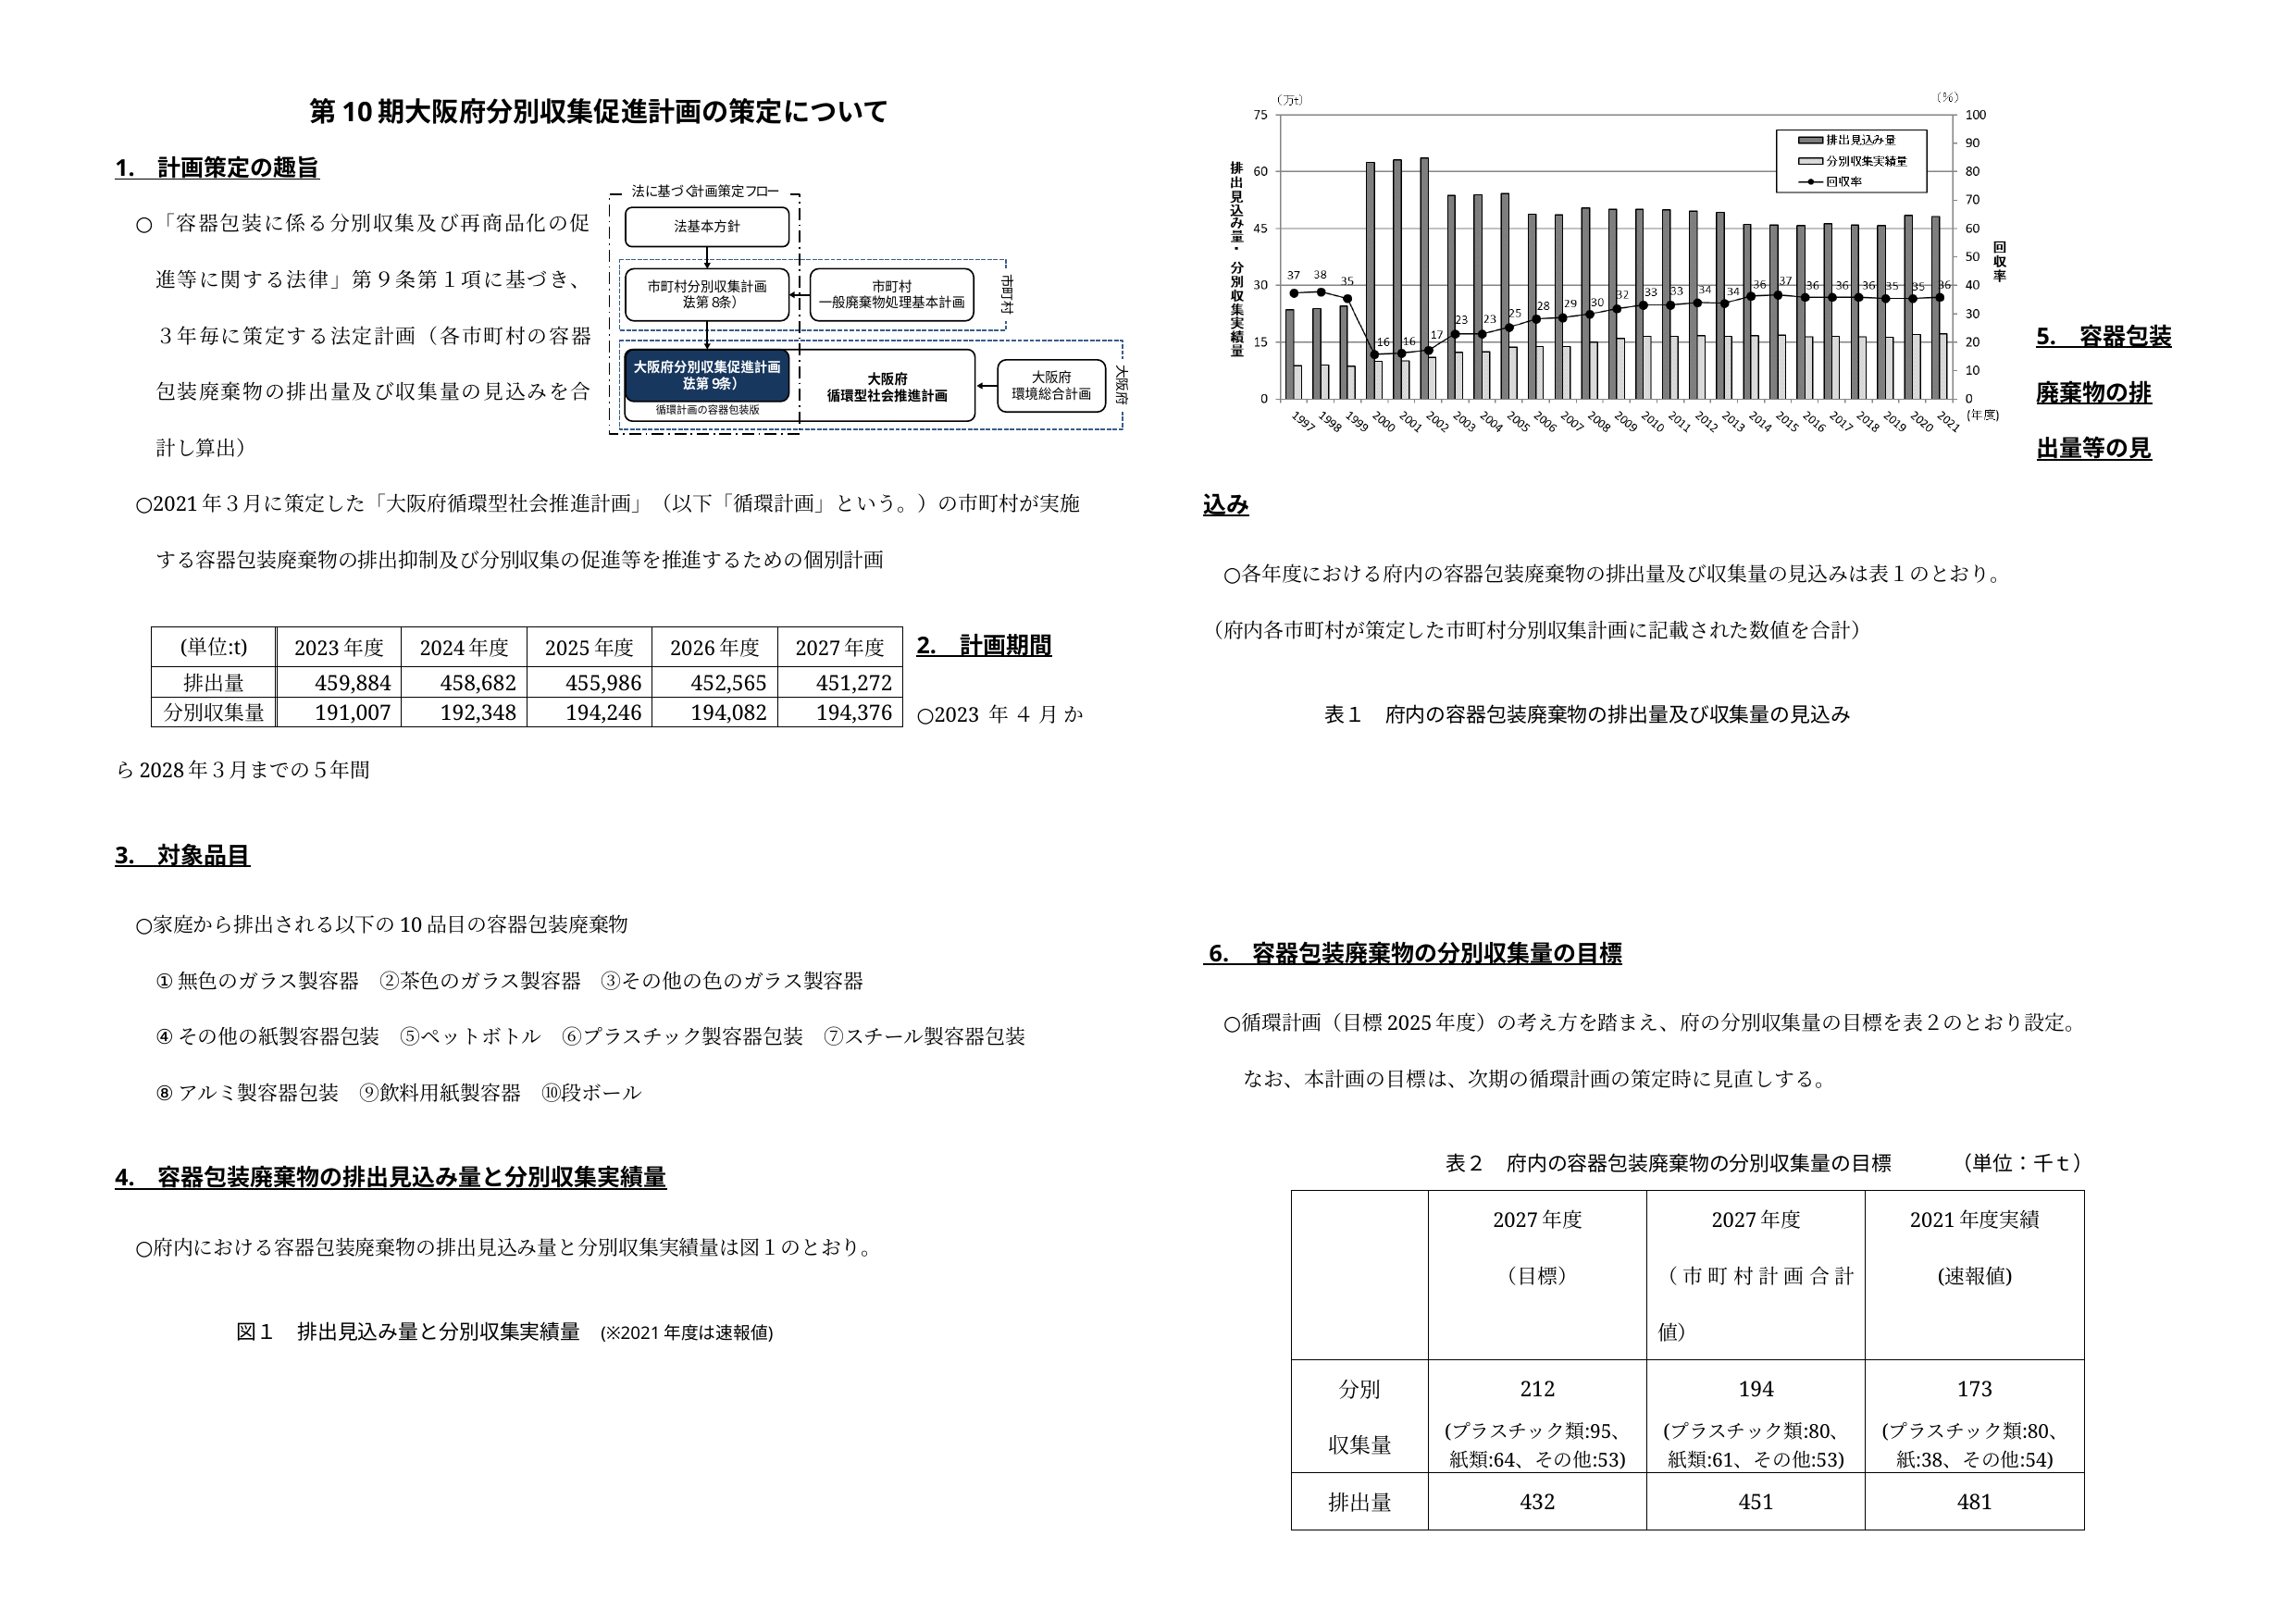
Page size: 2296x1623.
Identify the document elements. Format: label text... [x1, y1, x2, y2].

text 2. 計画期間 [115, 615, 1084, 671]
table_cell 排出量 （参考） [1292, 1473, 1428, 1530]
text 5. 容器包装廃棄物の排出量等の見込み [1203, 306, 2172, 531]
picture [1210, 85, 2019, 446]
table_cell 455,986 [527, 667, 652, 697]
table_header (単位:t) [152, 627, 275, 666]
table_cell 194,376 [778, 698, 902, 726]
table_header 2021年度実績 (速報値) [1866, 1191, 2084, 1359]
text ○各年度における府内の容器包装廃棄物の排出量及び収集量の見込みは表１のとおり。 [1223, 545, 2172, 601]
table_cell 481 （第９期市町村計画に おける排出量合計量）) [1866, 1473, 2084, 1530]
text 表１ 府内の容器包装廃棄物の排出量及び収集量の見込み [1203, 686, 2172, 741]
text 4. 容器包装廃棄物の排出見込み量と分別収集実績量 [115, 1148, 1084, 1204]
table_cell 459,884 [278, 667, 401, 697]
table_header 2025年度 [527, 627, 652, 666]
text ①無色のガラス製容器 ②茶色のガラス製容器 ③その他の色のガラス製容器 [115, 951, 1084, 1008]
text 3. 対象品目 [115, 825, 1084, 882]
text 図１ 排出見込み量と分別収集実績量 (※2021年度は速報値) [115, 1302, 1084, 1358]
table_header 2027年度 （目標） [1429, 1191, 1646, 1359]
text ○「容器包装に係る分別収集及び再商品化の促進等に関する法律」第９条第１項に基づき、３年毎に策定する法定計画（各市町村の容器包装廃棄物の排出量及び収集量の見込みを合計し算出） [135, 194, 1084, 475]
table_header 2027年度 [778, 627, 902, 666]
table_header [1292, 1191, 1428, 1359]
text 1. 計画策定の趣旨 [115, 138, 1084, 194]
table_cell 192,348 [402, 698, 527, 726]
table_header 2026年度 [652, 627, 777, 666]
table_header 2023年度 [278, 627, 401, 666]
table_cell 分別 収集量 [1292, 1360, 1428, 1472]
text 第10期大阪府分別収集促進計画の策定について [115, 82, 1084, 138]
text なお、本計画の目標は、次期の循環計画の策定時に見直しする。 [1203, 1049, 2172, 1106]
table_cell 分別収集量 [152, 698, 275, 726]
table_header 2027年度 （市町村計画合計値） [1647, 1191, 1865, 1359]
table_cell 451,272 [778, 667, 902, 697]
table_cell 458,682 [402, 667, 527, 697]
text ④その他の紙製容器包装 ⑤ペットボトル ⑥プラスチック製容器包装 ⑦スチール製容器包装 [115, 1008, 1084, 1064]
table_cell 194,082 [652, 698, 777, 726]
table_cell 194 (プラスチック類:80、紙類:61、その他:53) [1647, 1360, 1865, 1472]
text ○2021年３月に策定した「大阪府循環型社会推進計画」（以下「循環計画」という。）の市町村が実施する容器包装廃棄物の排出抑制及び分別収集の促進等を推進するための個別計画 [135, 475, 1084, 587]
text ○府内における容器包装廃棄物の排出見込み量と分別収集実績量は図１のとおり。 [115, 1218, 1084, 1274]
table_cell 451 (プラスチック類:203、紙類:166、その他:83) [1647, 1473, 1865, 1530]
table_cell 432 (プラスチック類:189、紙類:160、その他:83) [1429, 1473, 1646, 1530]
table_cell 194,246 [527, 698, 652, 726]
table_cell 191,007 [278, 698, 401, 726]
text ○循環計画（目標2025年度）の考え方を踏まえ、府の分別収集量の目標を表２のとおり設定。 [1223, 994, 2172, 1049]
text 6. 容器包装廃棄物の分別収集量の目標 [1203, 923, 2172, 980]
text ○2023年４月から2028年３月までの５年間 [115, 686, 1084, 798]
text ○家庭から排出される以下の10品目の容器包装廃棄物 [115, 896, 1084, 951]
text 表２ 府内の容器包装廃棄物の分別収集量の目標 （単位：千ｔ） [1203, 1134, 2172, 1190]
table_cell 212 (プラスチック類:95、紙類:64、その他:53) [1429, 1360, 1646, 1472]
text （府内各市町村が策定した市町村分別収集計画に記載された数値を合計） [1203, 601, 2172, 657]
table_header 2024年度 [402, 627, 527, 666]
table_cell 452,565 [652, 667, 777, 697]
text ⑧アルミ製容器包装 ⑨飲料用紙製容器 ⑩段ボール [115, 1064, 1084, 1120]
table_cell 173 (プラスチック類:80、紙:38、その他:54) [1866, 1360, 2084, 1472]
table_cell 排出量 [152, 667, 275, 697]
